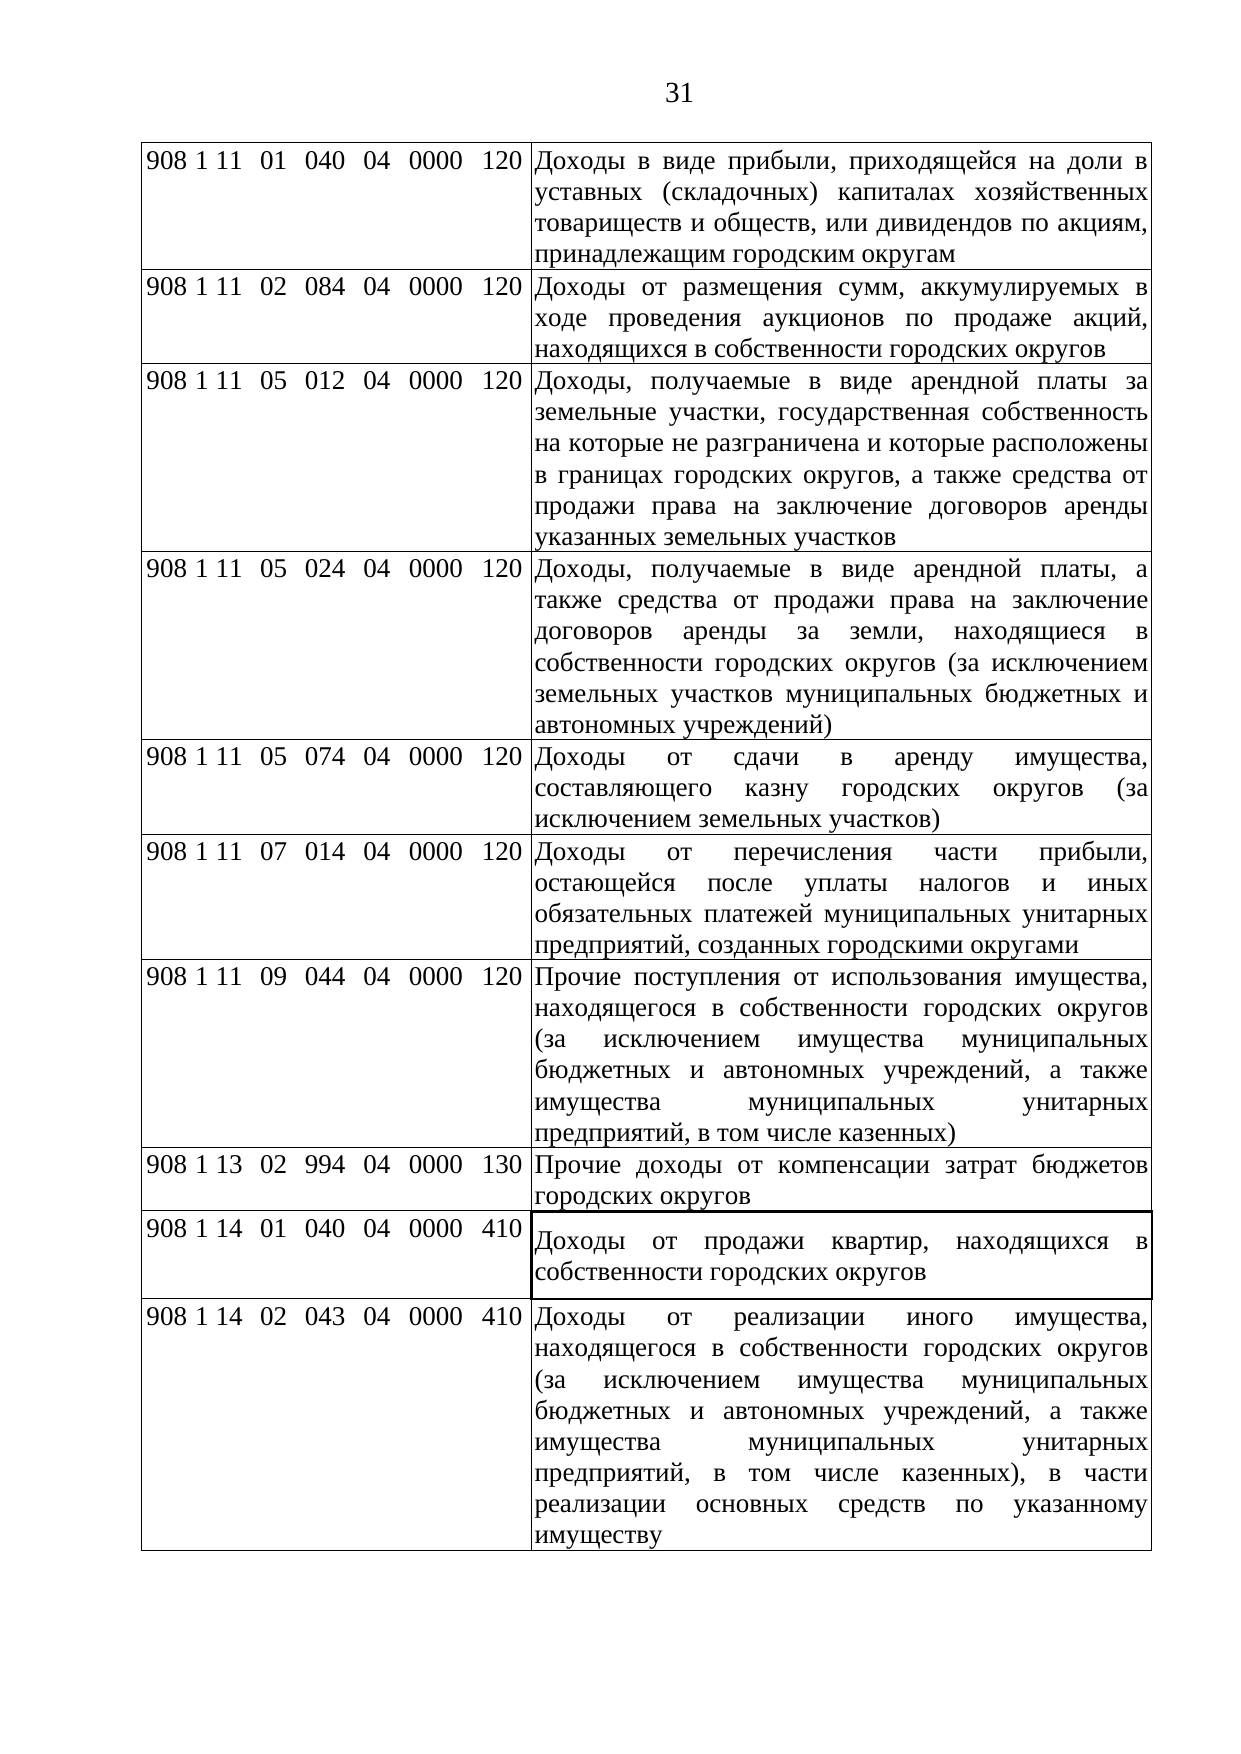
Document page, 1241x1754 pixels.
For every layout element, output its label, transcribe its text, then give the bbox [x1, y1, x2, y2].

table_cell 908 [142, 740, 192, 833]
table_cell 074 [295, 740, 354, 833]
table_cell 05 [251, 552, 295, 739]
table_cell 02 [251, 1148, 295, 1210]
table_cell 1 [192, 270, 207, 363]
table_cell 994 [295, 1148, 354, 1210]
table_cell 120 [473, 364, 531, 551]
table_cell 11 [207, 364, 251, 551]
table_cell 908 [142, 364, 192, 551]
table_cell 11 [207, 143, 251, 269]
table_cell 04 [354, 1211, 399, 1298]
table_cell 908 [142, 1211, 192, 1298]
table_cell 012 [295, 364, 354, 551]
table_cell 908 [142, 835, 192, 959]
table_cell Доходы от сдачи в аренду имущества, составляющего казну городских округов (за исключением земельных участков) [532, 740, 1151, 833]
table_cell Доходы от продажи квартир, находящихся в собственности городских округов [533, 1213, 1151, 1298]
table_cell 0000 [399, 552, 472, 739]
table_cell 1 [192, 552, 207, 739]
table_cell 04 [354, 960, 399, 1147]
table_cell 04 [354, 364, 399, 551]
table_cell 11 [207, 552, 251, 739]
table_cell 1 [192, 960, 207, 1147]
table_cell 02 [251, 1299, 295, 1549]
table_cell 120 [473, 740, 531, 833]
table_cell 11 [207, 835, 251, 959]
table_cell 040 [295, 1211, 354, 1298]
table_cell 410 [473, 1211, 530, 1298]
table_cell 908 [142, 1299, 192, 1549]
table_cell 0000 [399, 960, 472, 1147]
table_cell 05 [251, 740, 295, 833]
table_cell 0000 [399, 835, 472, 959]
table_cell 0000 [399, 143, 472, 269]
table_cell 1 [192, 740, 207, 833]
table_cell 120 [473, 552, 531, 739]
table_cell 14 [207, 1211, 251, 1298]
table_cell Доходы от размещения сумм, аккумулируемых в ходе проведения аукционов по продаже акций, находящихся в собственности городских округов [532, 270, 1151, 363]
table_cell 0000 [399, 740, 472, 833]
table_cell 04 [354, 740, 399, 833]
table_cell Доходы, получаемые в виде арендной платы, а также средства от продажи права на заключение договоров аренды за земли, находящиеся в собственности городских округов (за исключением земельных участков муниципальных бюджетных и автономных учреждений) [532, 552, 1151, 739]
table_cell 908 [142, 270, 192, 363]
table_cell 1 [192, 143, 207, 269]
table_cell 908 [142, 1148, 192, 1210]
table_cell 01 [251, 1211, 295, 1298]
table_cell Доходы в виде прибыли, приходящейся на доли в уставных (складочных) капиталах хозяйственных товариществ и обществ, или дивидендов по акциям, принадлежащим городским округам [532, 143, 1151, 269]
table_cell 11 [207, 740, 251, 833]
table_cell 120 [473, 960, 531, 1147]
table_cell 908 [142, 960, 192, 1147]
table_cell 04 [354, 835, 399, 959]
table_cell 04 [354, 552, 399, 739]
table_cell 14 [207, 1299, 251, 1549]
table_cell 07 [251, 835, 295, 959]
table_cell Доходы от реализации иного имущества, находящегося в собственности городских округов (за исключением имущества муниципальных бюджетных и автономных учреждений, а также имущества муниципальных унитарных предприятий, в том числе казенных), в части реализации основных средств по указанному имуществу [532, 1300, 1151, 1549]
table_cell 0000 [399, 1211, 472, 1298]
table_cell 04 [354, 1299, 399, 1549]
table_cell 04 [354, 1148, 399, 1210]
table_cell Прочие поступления от использования имущества, находящегося в собственности городских округов (за исключением имущества муниципальных бюджетных и автономных учреждений, а также имущества муниципальных унитарных предприятий, в том числе казенных) [532, 960, 1151, 1147]
table_cell 908 [142, 552, 192, 739]
table_cell 014 [295, 835, 354, 959]
table_cell 024 [295, 552, 354, 739]
table_cell 120 [473, 143, 531, 269]
table_cell 130 [473, 1148, 531, 1210]
table_cell 05 [251, 364, 295, 551]
table_cell 0000 [399, 1299, 472, 1549]
table_cell Прочие доходы от компенсации затрат бюджетов городских округов [532, 1148, 1151, 1210]
table_cell 04 [354, 143, 399, 269]
table_cell 11 [207, 960, 251, 1147]
table_cell 13 [207, 1148, 251, 1210]
table_cell 043 [295, 1299, 354, 1549]
table_cell 1 [192, 1211, 207, 1298]
table_cell 0000 [399, 364, 472, 551]
table_cell 1 [192, 1299, 207, 1549]
table_cell 908 [142, 143, 192, 269]
table_cell 1 [192, 1148, 207, 1210]
table_cell 410 [473, 1299, 531, 1549]
table_cell 1 [192, 835, 207, 959]
table_cell 120 [473, 835, 531, 959]
table_cell Доходы от перечисления части прибыли, остающейся после уплаты налогов и иных обязательных платежей муниципальных унитарных предприятий, созданных городскими округами [532, 835, 1151, 959]
table_cell 09 [251, 960, 295, 1147]
table_cell 11 [207, 270, 251, 363]
table_cell 02 [251, 270, 295, 363]
table_cell 1 [192, 364, 207, 551]
table_cell 0000 [399, 1148, 472, 1210]
table_cell 120 [473, 270, 531, 363]
table_cell 04 [354, 270, 399, 363]
table_cell 0000 [399, 270, 472, 363]
table_cell 084 [295, 270, 354, 363]
table_cell Доходы, получаемые в виде арендной платы за земельные участки, государственная собственность на которые не разграничена и которые расположены в границах городских округов, а также средства от продажи права на заключение договоров аренды указанных земельных участков [532, 364, 1151, 551]
table_cell 040 [295, 143, 354, 269]
table_cell 01 [251, 143, 295, 269]
table_cell 044 [295, 960, 354, 1147]
